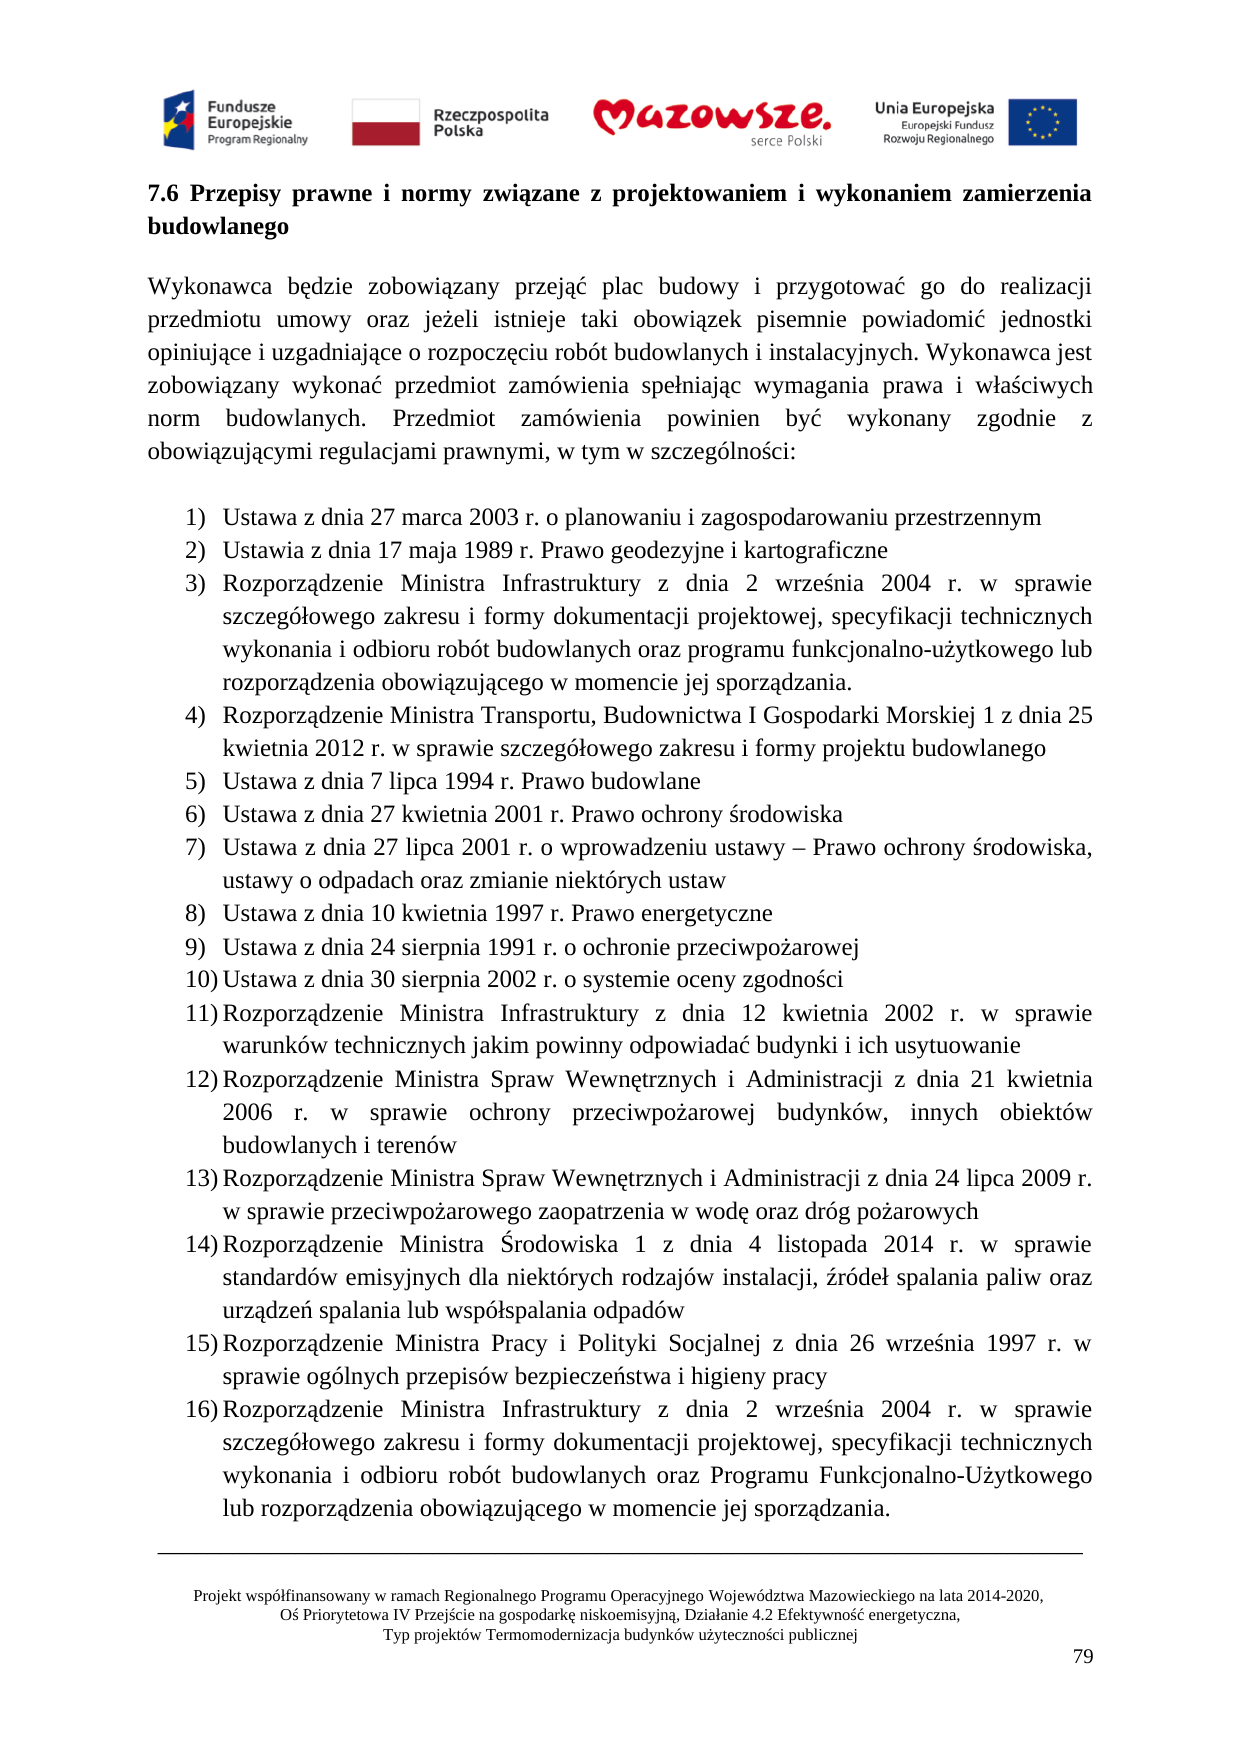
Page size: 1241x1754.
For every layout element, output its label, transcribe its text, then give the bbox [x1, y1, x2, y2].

list Ustawa z dnia 10 kwietnia 1997 r. Prawo energetyczne [185, 898, 1093, 927]
list Rozporządzenie Ministra Infrastruktury z dnia 12 kwietnia 2002 r. w sprawie warunków technicznych jakim powinny odpowiadać budynki i ich usytuowanie [185, 998, 1093, 1059]
list Rozporządzenie Ministra Infrastruktury z dnia 2 września 2004 r. w sprawie szczegółowego zakresu i formy dokumentacji projektowej, specyfikacji technicznych wykonania i odbioru robót budowlanych oraz programu funkcjonalno-użytkowego lub rozporządzenia obowiązującego w momencie jej sporządzania. [185, 568, 1093, 696]
picture [148, 74, 1092, 166]
list Rozporządzenie Ministra Spraw Wewnętrznych i Administracji z dnia 24 lipca 2009 r. w sprawie przeciwpożarowego zaopatrzenia w wodę oraz dróg pożarowych [185, 1163, 1093, 1224]
list Ustawa z dnia 24 sierpnia 1991 r. o ochronie przeciwpożarowej [185, 932, 1093, 960]
list Rozporządzenie Ministra Infrastruktury z dnia 2 września 2004 r. w sprawie szczegółowego zakresu i formy dokumentacji projektowej, specyfikacji technicznych wykonania i odbioru robót budowlanych oraz Programu Funkcjonalno-Użytkowego lub rozporządzenia obowiązującego w momencie jej sporządzania. [185, 1394, 1093, 1522]
list Ustawa z dnia 27 marca 2003 r. o planowaniu i zagospodarowaniu przestrzennym [185, 502, 1093, 531]
list Ustawa z dnia 7 lipca 1994 r. Prawo budowlane [185, 766, 1093, 795]
list Ustawia z dnia 17 maja 1989 r. Prawo geodezyjne i kartograficzne [185, 535, 1093, 564]
list Ustawa z dnia 30 sierpnia 2002 r. o systemie oceny zgodności [185, 964, 1093, 993]
list Rozporządzenie Ministra Pracy i Polityki Socjalnej z dnia 26 września 1997 r. w sprawie ogólnych przepisów bezpieczeństwa i higieny pracy [185, 1328, 1093, 1389]
list Ustawa z dnia 27 kwietnia 2001 r. Prawo ochrony środowiska [185, 799, 1093, 828]
list Rozporządzenie Ministra Transportu, Budownictwa I Gospodarki Morskiej 1 z dnia 25 kwietnia 2012 r. w sprawie szczegółowego zakresu i formy projektu budowlanego [185, 700, 1093, 762]
list Rozporządzenie Ministra Spraw Wewnętrznych i Administracji z dnia 21 kwietnia 2006 r. w sprawie ochrony przeciwpożarowej budynków, innych obiektów budowlanych i terenów [185, 1064, 1093, 1158]
list Ustawa z dnia 27 lipca 2001 r. o wprowadzeniu ustawy – Prawo ochrony środowiska, ustawy o odpadach oraz zmianie niektórych ustaw [185, 832, 1093, 894]
list Rozporządzenie Ministra Środowiska 1 z dnia 4 listopada 2014 r. w sprawie standardów emisyjnych dla niektórych rodzajów instalacji, źródeł spalania paliw oraz urządzeń spalania lub współspalania odpadów [185, 1229, 1093, 1323]
subtitle 7.6 Przepisy prawne i normy związane z projektowaniem i wykonaniem zamierzenia budowlanego [147, 178, 1093, 240]
text Wykonawca będzie zobowiązany przejąć plac budowy i przygotować go do realizacji przedmiotu umowy oraz jeżeli istnieje taki obowiązek pisemnie powiadomić jednostki opiniujące i uzgadniające o rozpoczęciu robót budowlanych i instalacyjnych. Wykonawca jest zobowiązany wykonać przedmiot zamówienia spełniając wymagania prawa i właściwych norm budowlanych. Przedmiot zamówienia powinien być wykonany zgodnie z obowiązującymi regulacjami prawnymi, w tym w szczególności: [147, 271, 1093, 465]
